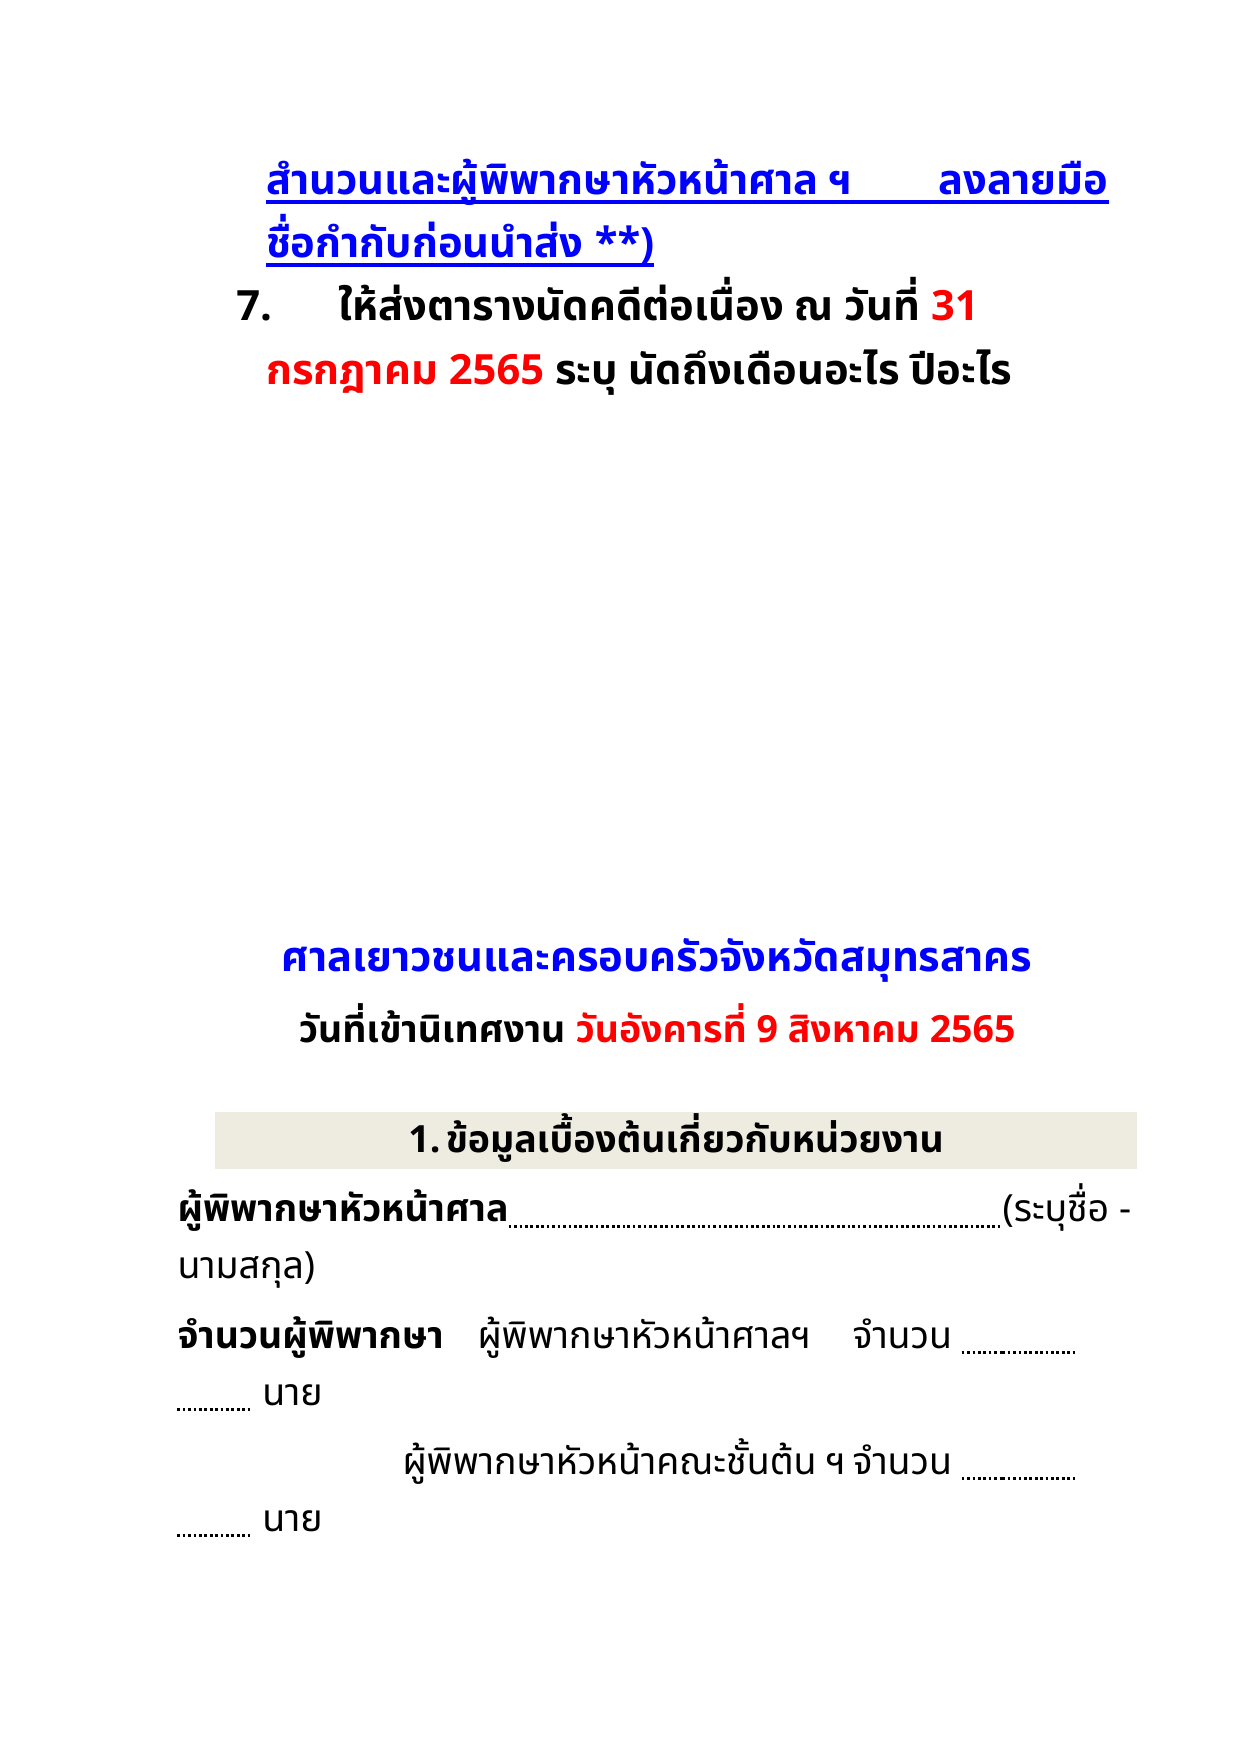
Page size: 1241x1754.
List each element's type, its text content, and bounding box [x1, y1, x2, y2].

text ผู้พิพากษาหัวหน้าศาล (ระบุชื่อ - นามสกุล) [177, 1182, 1137, 1296]
list ให้ส่งตารางนัดคดีต่อเนื่อง ณ วันที่ 31 กรกฎาคม 2565 ระบุ นัดถึงเดือนอะไร ปีอะไร [236, 276, 1137, 403]
text จำนวนผู้พิพากษา ผู้พิพากษาหัวหน้าศาลฯ จำนวน นาย [177, 1308, 1137, 1422]
list ข้อมูลเบื้องต้นเกี่ยวกับหน่วยงาน [215, 1112, 1137, 1169]
text ผู้พิพากษาหัวหน้าคณะชั้นต้น ฯ จำนวน นาย [177, 1434, 1137, 1548]
text วันที่เข้านิเทศงาน วันอังคารที่ 9 สิงหาคม 2565 [177, 1002, 1137, 1059]
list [236, 150, 1137, 276]
text ศาลเยาวชนและครอบครัวจังหวัดสมุทรสาคร [177, 927, 1137, 990]
